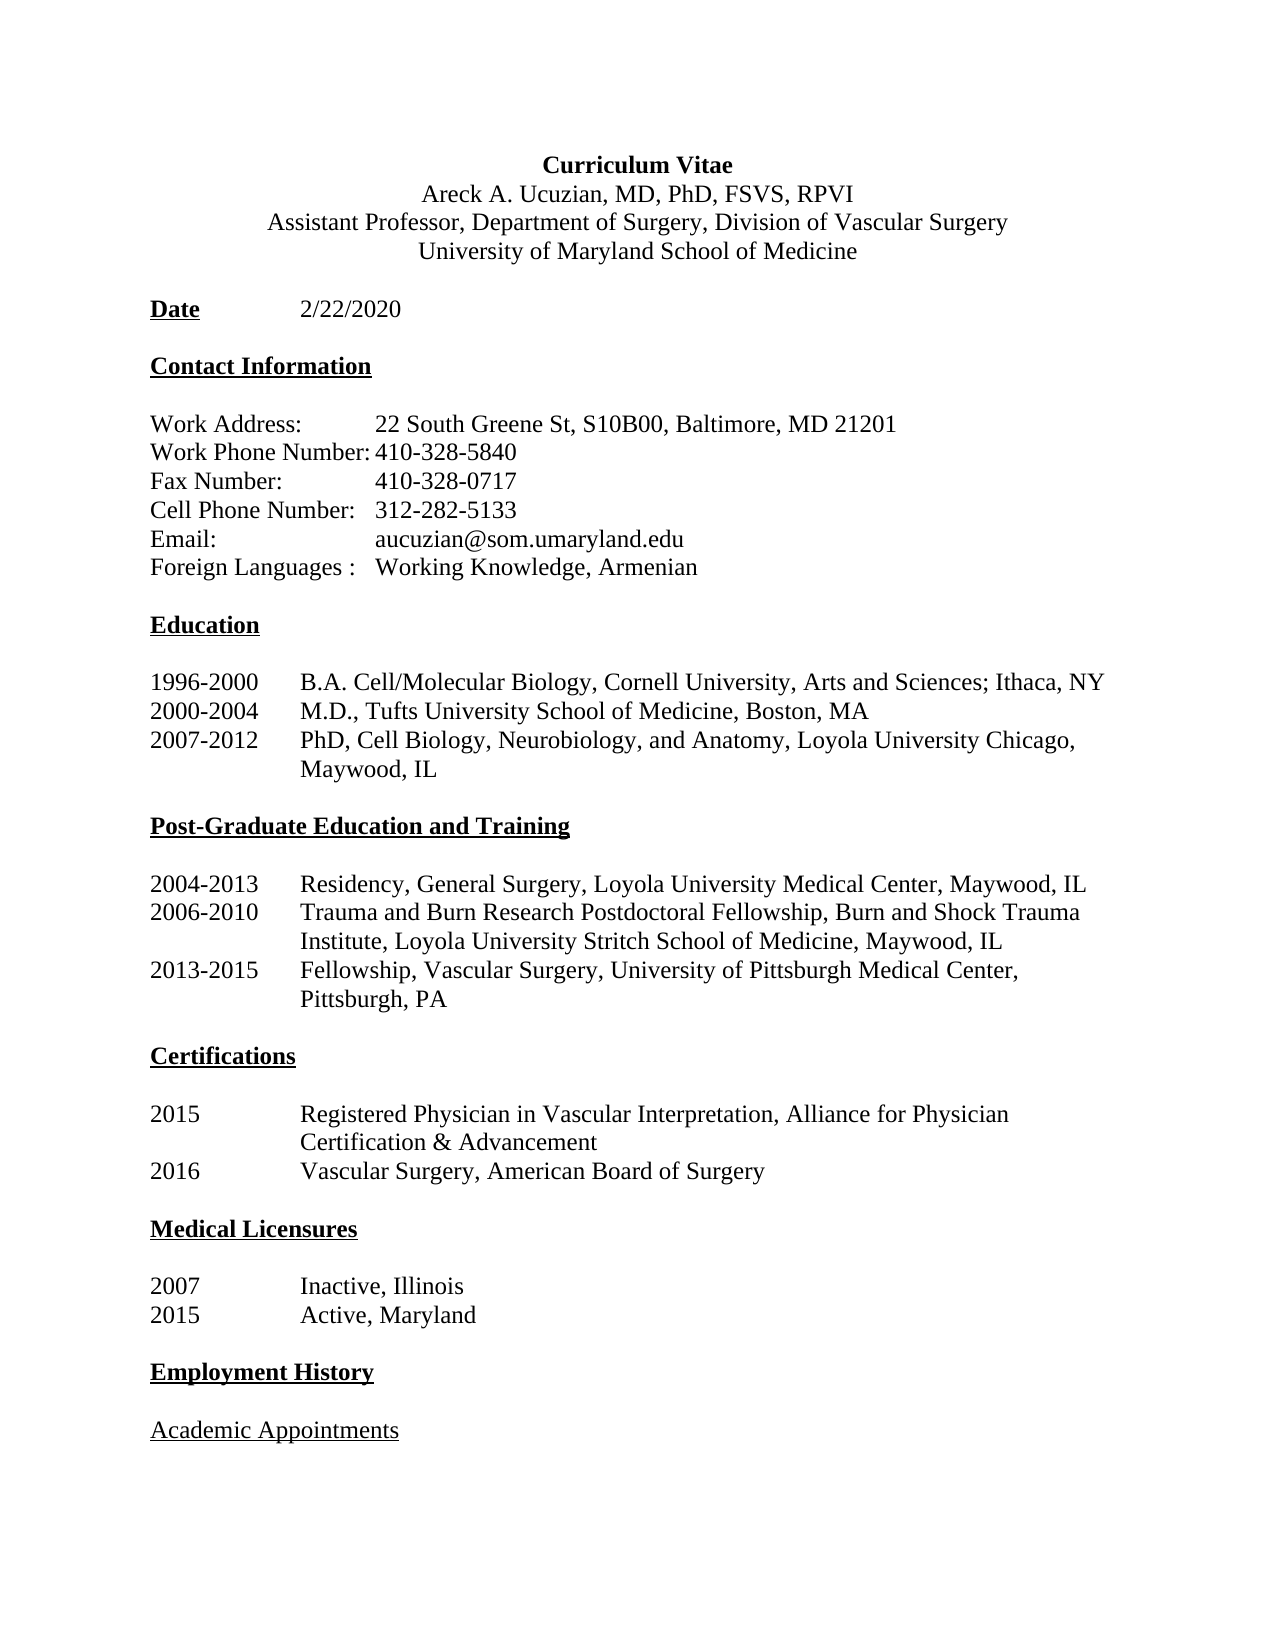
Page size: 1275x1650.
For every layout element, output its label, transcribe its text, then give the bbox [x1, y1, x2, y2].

text Areck A. Ucuzian, MD, PhD, FSVS, RPVI [150, 179, 1125, 207]
text Assistant Professor, Department of Surgery, Division of Vascular Surgery [150, 207, 1125, 236]
text Work Address: 22 South Greene St, S10B00, Baltimore, MD 21201 [150, 409, 1125, 437]
text Fax Number: 410-328-0717 [150, 466, 1125, 495]
text Academic Appointments [150, 1415, 1125, 1444]
text 2015 Registered Physician in Vascular Interpretation, Alliance for Physician Certification & Advancement [150, 1099, 1125, 1156]
text 1996-2000 B.A. Cell/Molecular Biology, Cornell University, Arts and Sciences; Ithaca, NY [150, 667, 1125, 696]
text Curriculum Vitae [150, 150, 1125, 179]
text Cell Phone Number: 312-282-5133 [150, 495, 1125, 524]
text 2007 Inactive, Illinois [150, 1271, 1125, 1300]
text 2016 Vascular Surgery, American Board of Surgery [150, 1156, 1125, 1185]
text 2000-2004 M.D., Tufts University School of Medicine, Boston, MA [150, 696, 1125, 725]
text 2004-2013 Residency, General Surgery, Loyola University Medical Center, Maywood, IL [150, 869, 1125, 897]
text 2007-2012 PhD, Cell Biology, Neurobiology, and Anatomy, Loyola University Chicago, Maywood, IL [150, 725, 1125, 782]
text Employment History [150, 1357, 1125, 1386]
text Date 2/22/2020 [150, 294, 1125, 322]
text Work Phone Number: 410-328-5840 [150, 437, 1125, 466]
text Email: aucuzian@som.umaryland.edu [150, 524, 1125, 552]
text Contact Information [150, 351, 1125, 380]
text Foreign Languages : Working Knowledge, Armenian [150, 552, 1125, 581]
text Certifications [150, 1041, 1125, 1070]
text Education [150, 610, 1125, 639]
text Medical Licensures [150, 1214, 1125, 1242]
text University of Maryland School of Medicine [150, 236, 1125, 265]
text 2006-2010 Trauma and Burn Research Postdoctoral Fellowship, Burn and Shock Trauma Institute, Loyola University Stritch School of Medicine, Maywood, IL [150, 897, 1125, 955]
text 2015 Active, Maryland [150, 1300, 1125, 1329]
text Post-Graduate Education and Training [150, 811, 1125, 840]
text 2013-2015 Fellowship, Vascular Surgery, University of Pittsburgh Medical Center, Pittsburgh, PA [150, 955, 1125, 1012]
